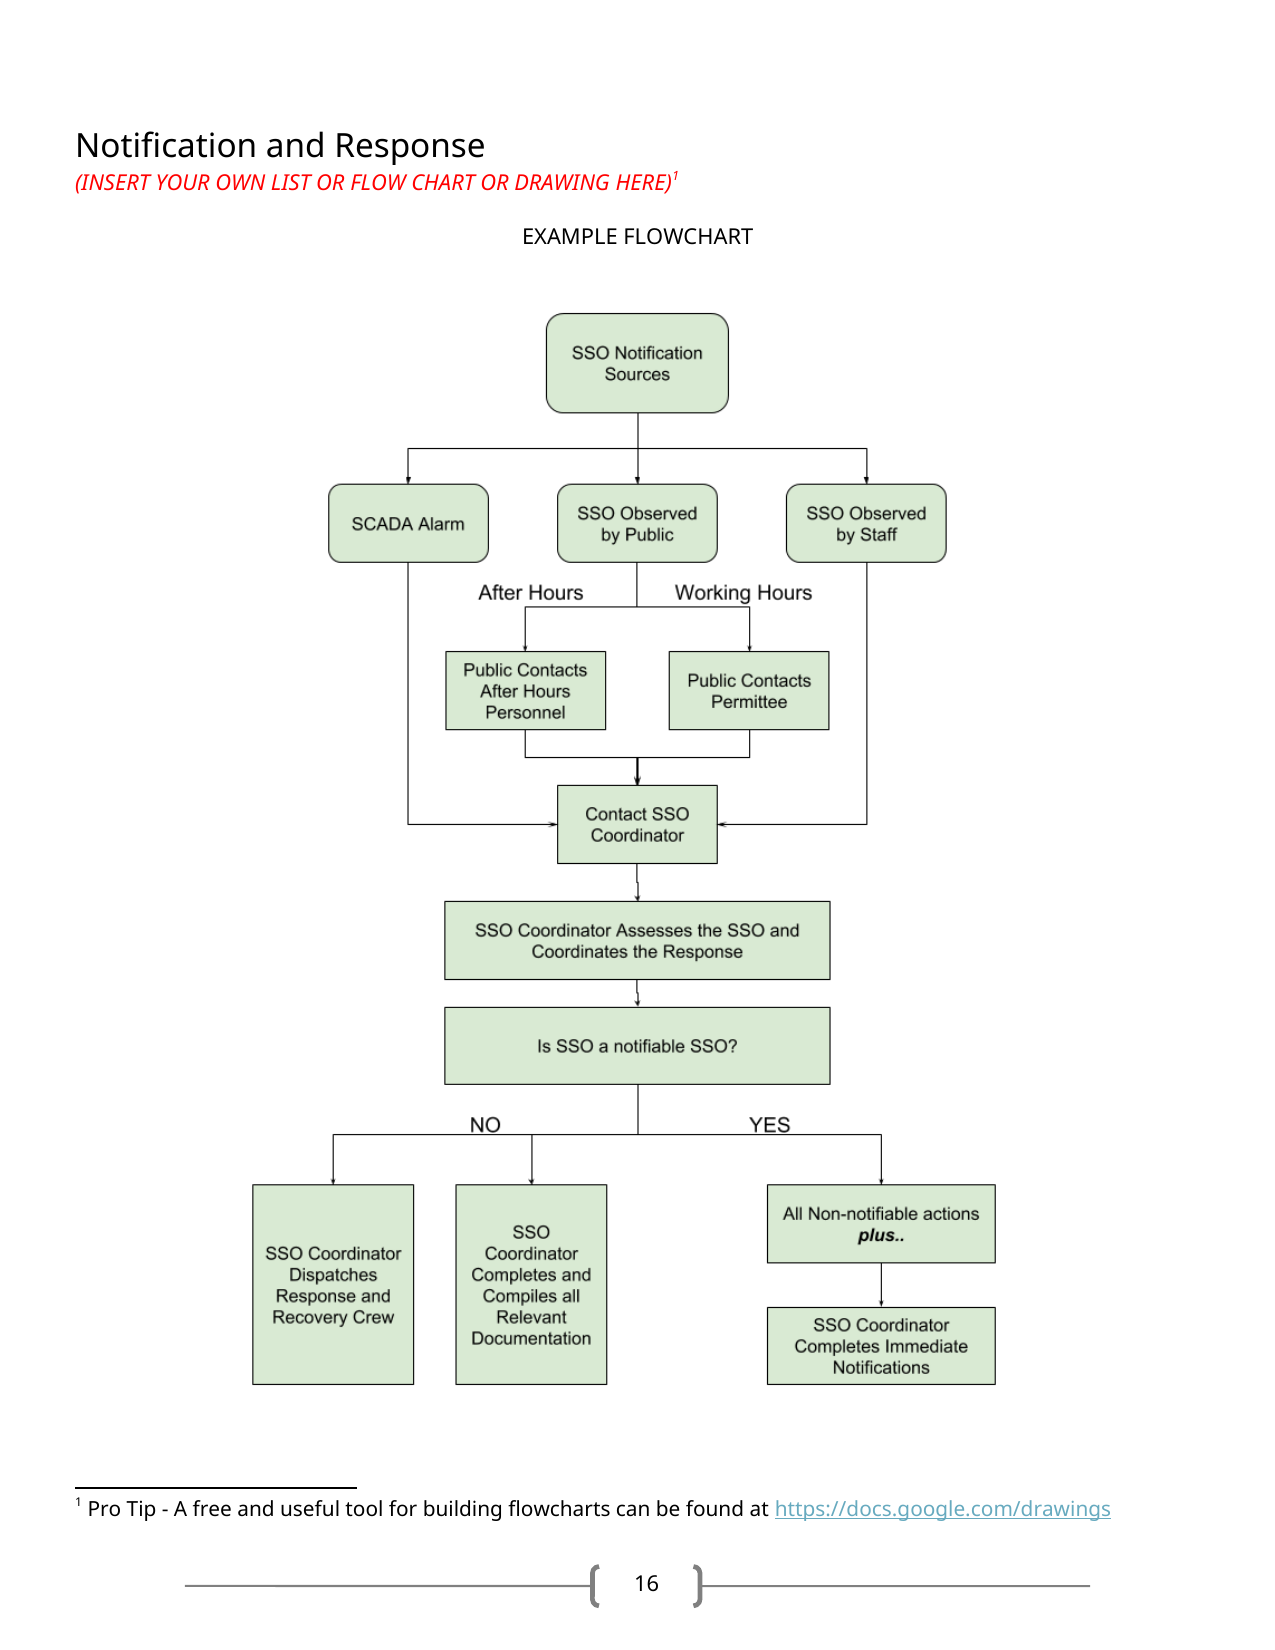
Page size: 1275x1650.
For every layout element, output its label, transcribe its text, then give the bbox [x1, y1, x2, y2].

text EXAMPLE FLOWCHART [75, 221, 1200, 251]
text (INSERT YOUR OWN LIST OR FLOW CHART OR DRAWING HERE) [75, 167, 1200, 197]
picture [182, 274, 1093, 1452]
subtitle Notification and Response [75, 121, 1200, 167]
